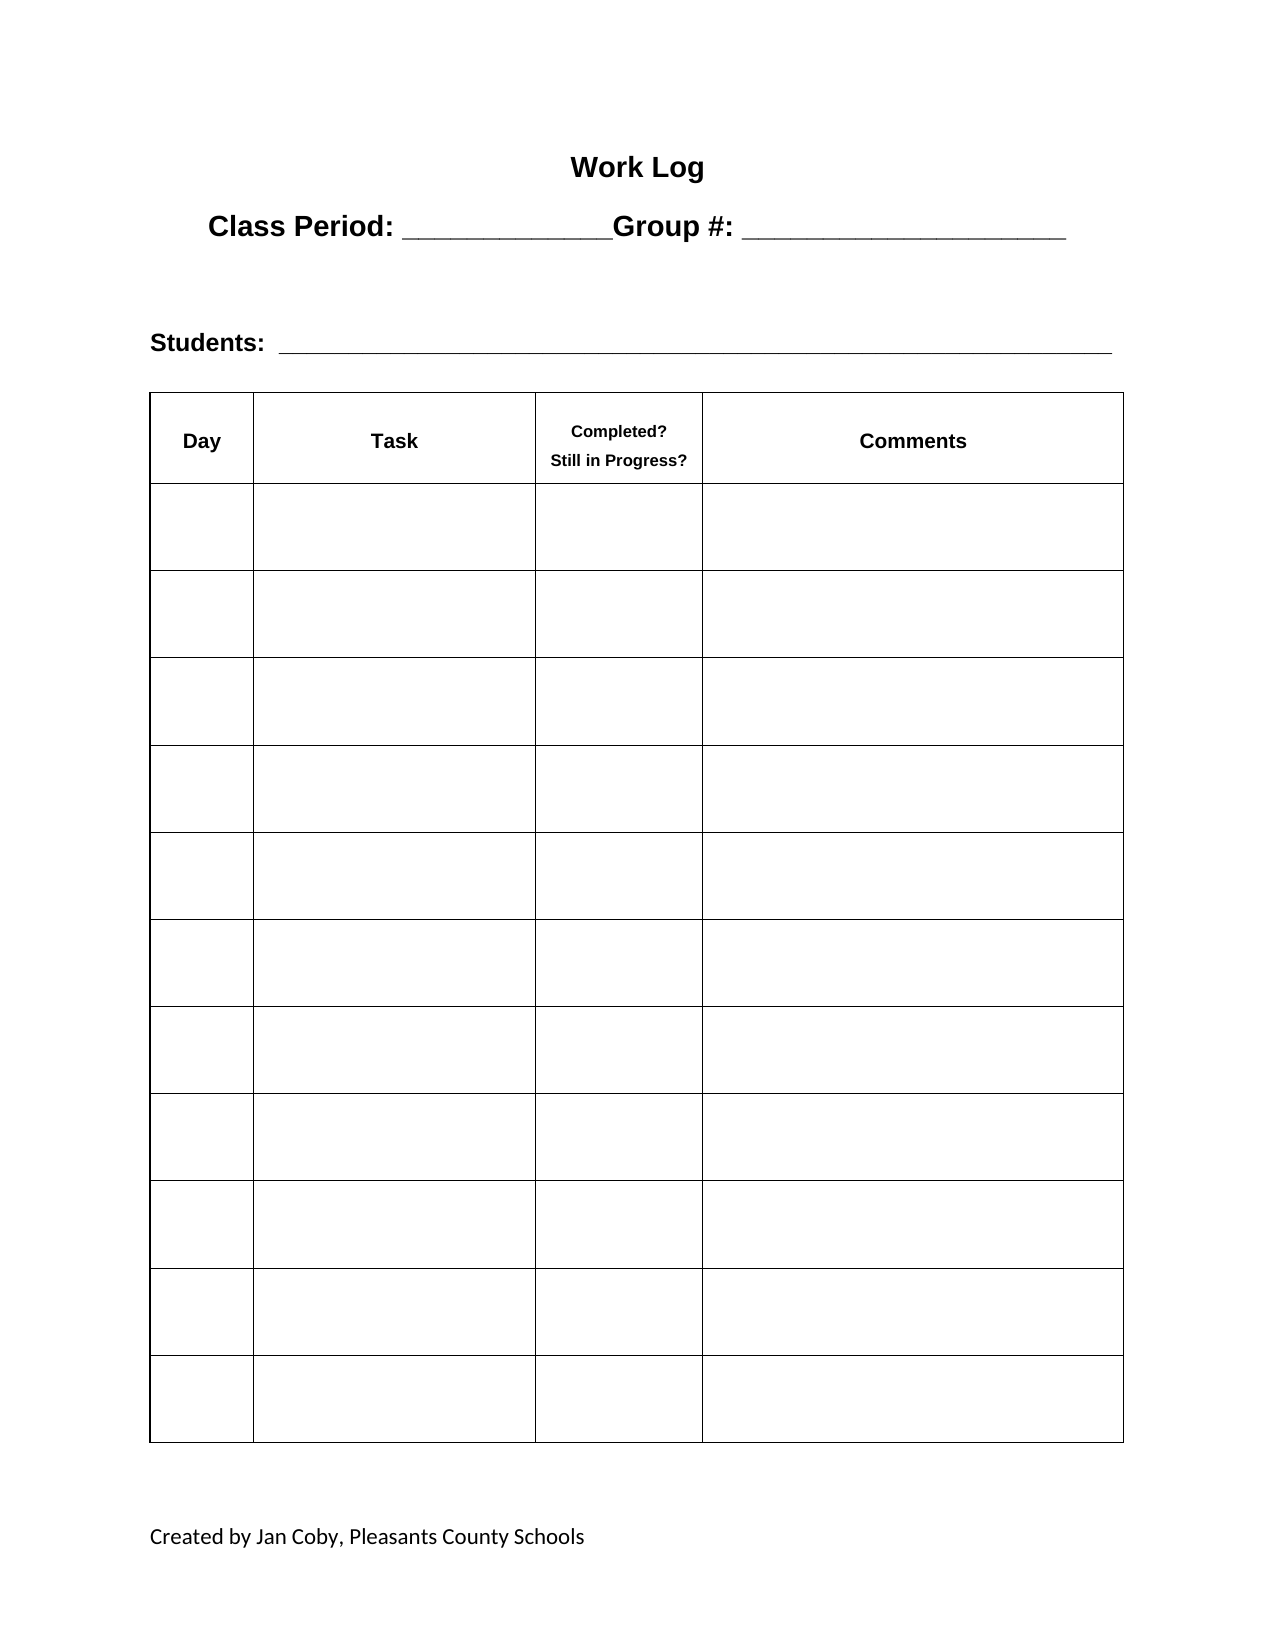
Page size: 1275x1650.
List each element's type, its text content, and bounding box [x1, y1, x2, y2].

table_cell [151, 1094, 253, 1180]
table_cell [151, 1269, 253, 1355]
table_cell [536, 1269, 702, 1355]
table_cell [703, 658, 1123, 744]
table_cell [536, 920, 702, 1006]
table_header Comments [703, 393, 1123, 483]
table_cell [703, 571, 1123, 657]
table_cell [254, 1094, 535, 1180]
text Class Period: _____________Group #: ____________________ [150, 209, 1125, 243]
table_cell [536, 746, 702, 832]
table_cell [703, 484, 1123, 570]
table_cell [536, 571, 702, 657]
table_cell [151, 658, 253, 744]
table_cell [254, 484, 535, 570]
table_cell [151, 1181, 253, 1268]
table_cell [254, 571, 535, 657]
table_cell [536, 1094, 702, 1180]
table_cell [151, 833, 253, 919]
table_cell [254, 1269, 535, 1355]
table_cell [254, 658, 535, 744]
table_cell [703, 1007, 1123, 1093]
table_cell [151, 484, 253, 570]
table_cell [703, 1181, 1123, 1268]
table_cell [536, 1356, 702, 1442]
table_cell [703, 1094, 1123, 1180]
table_header Day [151, 393, 253, 483]
table_cell [536, 484, 702, 570]
table_cell [151, 1356, 253, 1442]
table_cell [703, 746, 1123, 832]
table_header Completed? Still in Progress? [536, 393, 702, 483]
table_header Task [254, 393, 535, 483]
table_cell [254, 833, 535, 919]
table_cell [151, 1007, 253, 1093]
text Work Log [150, 150, 1125, 183]
table_cell [703, 920, 1123, 1006]
table_cell [151, 920, 253, 1006]
table_cell [254, 920, 535, 1006]
table_cell [536, 1007, 702, 1093]
table_cell [703, 833, 1123, 919]
table_cell [703, 1269, 1123, 1355]
table_cell [151, 746, 253, 832]
table_cell [703, 1356, 1123, 1442]
table_cell [151, 571, 253, 657]
table_cell [536, 833, 702, 919]
table_cell [254, 1007, 535, 1093]
table_cell [254, 1356, 535, 1442]
table_cell [536, 1181, 702, 1268]
table_cell [254, 1181, 535, 1268]
text Students: ____________________________________________________________ [150, 328, 1125, 357]
table_cell [536, 658, 702, 744]
table_cell [254, 746, 535, 832]
